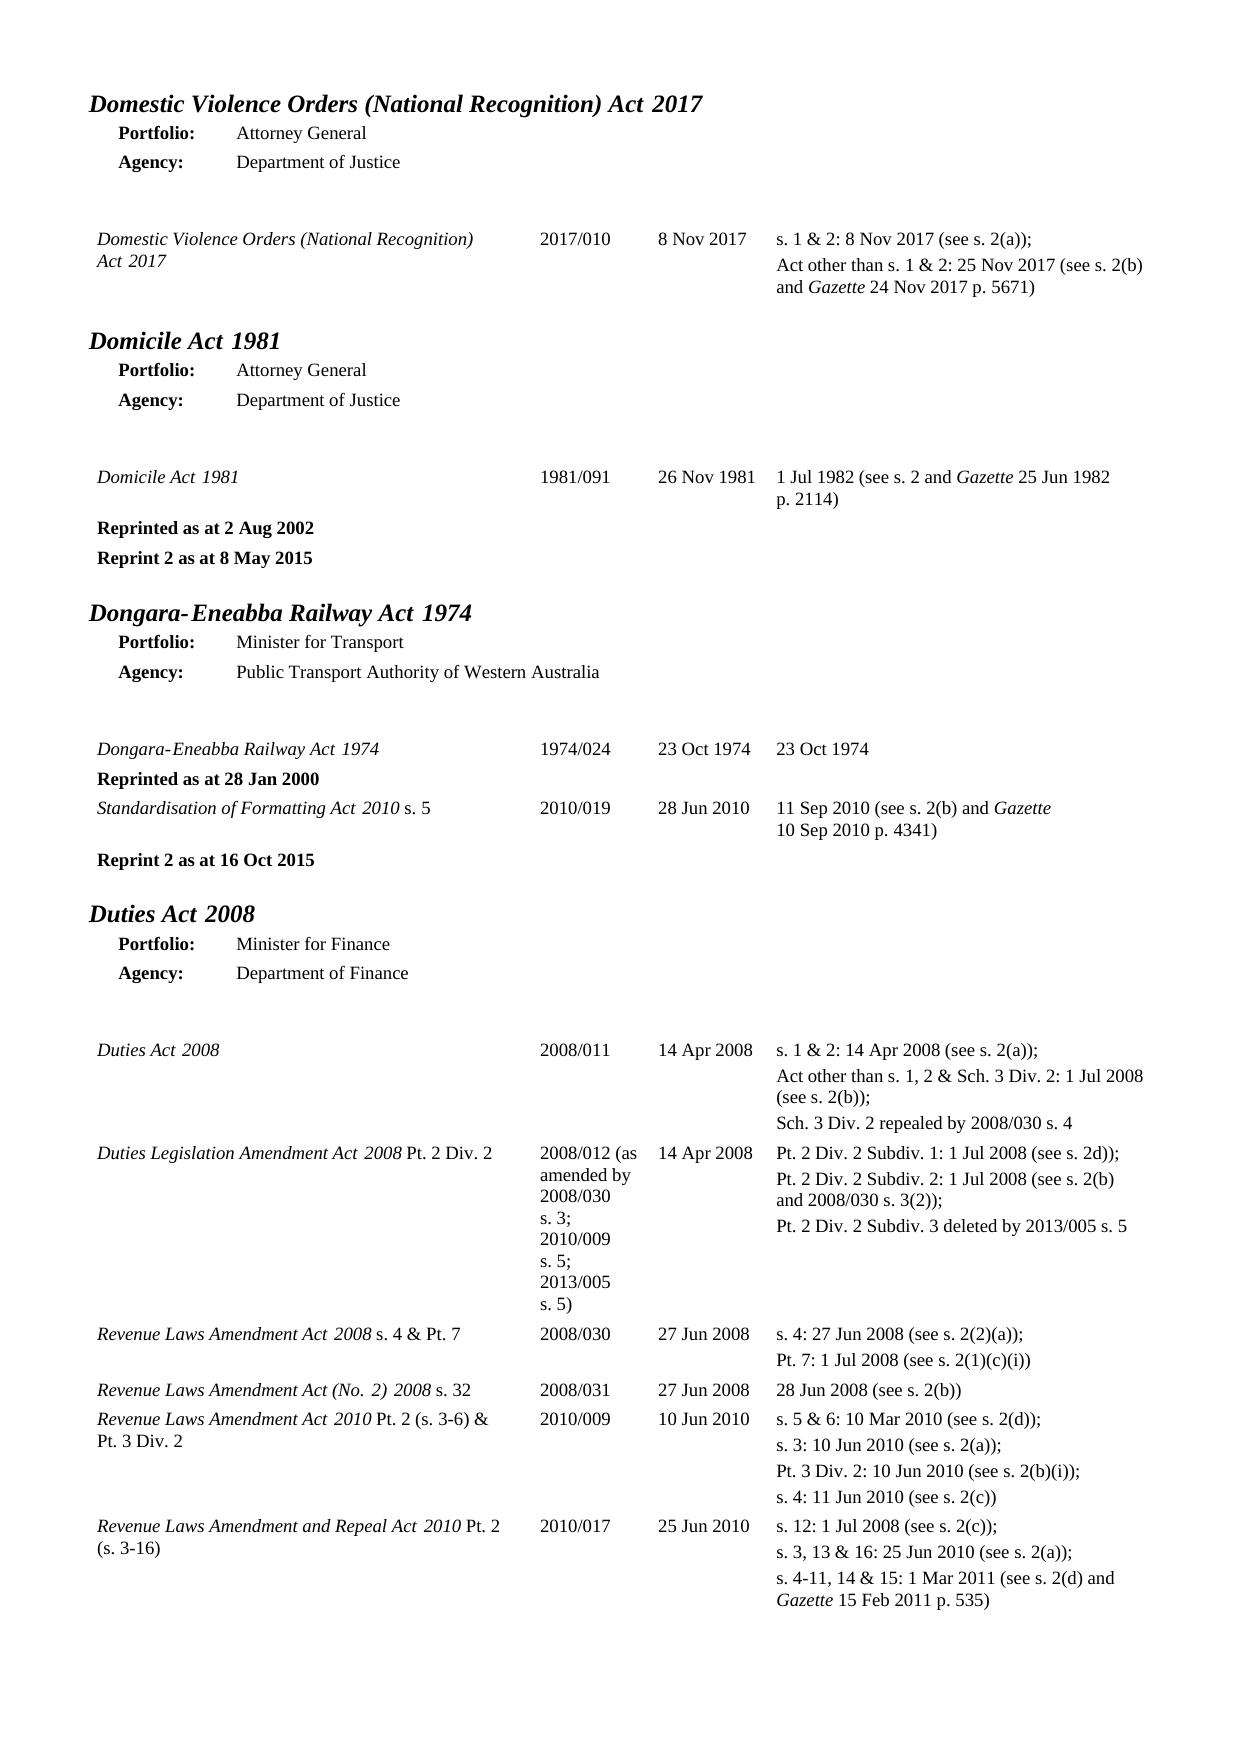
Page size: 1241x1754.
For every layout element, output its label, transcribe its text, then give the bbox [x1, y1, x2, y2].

table_header Portfolio: [118, 118, 236, 147]
table_header 1974/024 [531, 733, 649, 763]
table_header 2017/010 [531, 224, 649, 301]
table_header 26 Nov 1981 [650, 462, 768, 513]
table_header Portfolio: [118, 928, 236, 958]
table_cell Agency: [118, 147, 236, 177]
text Domicile Act 1981 [89, 326, 1152, 355]
table_cell Revenue Laws Amendment Act (No. 2) 2008 s. 32 [89, 1374, 531, 1404]
table_header 23 Oct 1974 [768, 733, 1152, 763]
table_cell Department of Justice [236, 385, 1122, 415]
table_cell 2010/009 [531, 1404, 649, 1511]
table_header 1 Jul 1982 (see s. 2 and Gazette 25 Jun 1982 p. 2114) [768, 462, 1152, 513]
table_cell 27 Jun 2008 [650, 1319, 768, 1374]
table_header 2008/011 [531, 1035, 649, 1138]
table_cell 10 Jun 2010 [650, 1404, 768, 1511]
table_header Portfolio: [118, 627, 236, 657]
table_cell Standardisation of Formatting Act 2010 s. 5 [89, 793, 531, 844]
text Dongara‑Eneabba Railway Act 1974 [89, 598, 1152, 627]
table_cell Reprinted as at 28 Jan 2000 [89, 763, 1152, 793]
table_cell s. 4: 27 Jun 2008 (see s. 2(2)(a)); Pt. 7: 1 Jul 2008 (see s. 2(1)(c)(i)) [768, 1319, 1152, 1374]
table_header 8 Nov 2017 [650, 224, 768, 301]
table_cell Agency: [118, 958, 236, 988]
table_cell Public Transport Authority of Western Australia [236, 657, 1122, 686]
table_header Minister for Finance [236, 928, 1122, 958]
table_header Dongara‑Eneabba Railway Act 1974 [89, 733, 531, 763]
table_cell 2008/031 [531, 1374, 649, 1404]
table_cell Reprinted as at 2 Aug 2002 [89, 513, 1152, 543]
table_cell Duties Legislation Amendment Act 2008 Pt. 2 Div. 2 [89, 1138, 531, 1319]
table_header Duties Act 2008 [89, 1035, 531, 1138]
text Duties Act 2008 [89, 899, 1152, 928]
table_cell 28 Jun 2010 [650, 793, 768, 844]
table_cell Pt. 2 Div. 2 Subdiv. 1: 1 Jul 2008 (see s. 2d)); Pt. 2 Div. 2 Subdiv. 2: 1 Jul 2008 (see s. 2(b) and 2008/030 s. 3(2)); Pt. 2 Div. 2 Subdiv. 3 deleted by 2013/005 s. 5 [768, 1138, 1152, 1319]
table_header Minister for Transport [236, 627, 1122, 657]
table_cell Revenue Laws Amendment Act 2010 Pt. 2 (s. 3‑6) & Pt. 3 Div. 2 [89, 1404, 531, 1511]
table_cell Department of Finance [236, 958, 1122, 988]
table_cell 28 Jun 2008 (see s. 2(b)) [768, 1374, 1152, 1404]
table_cell Revenue Laws Amendment Act 2008 s. 4 & Pt. 7 [89, 1319, 531, 1374]
table_cell s. 5 & 6: 10 Mar 2010 (see s. 2(d)); s. 3: 10 Jun 2010 (see s. 2(a)); Pt. 3 Div. 2: 10 Jun 2010 (see s. 2(b)(i)); s. 4: 11 Jun 2010 (see s. 2(c)) [768, 1404, 1152, 1511]
table_cell s. 12: 1 Jul 2008 (see s. 2(c)); s. 3, 13 & 16: 25 Jun 2010 (see s. 2(a)); s. 4‑11, 14 & 15: 1 Mar 2011 (see s. 2(d) and Gazette 15 Feb 2011 p. 535) [768, 1511, 1152, 1614]
table_cell Agency: [118, 385, 236, 415]
table_cell 11 Sep 2010 (see s. 2(b) and Gazette 10 Sep 2010 p. 4341) [768, 793, 1152, 844]
table_cell Reprint 2 as at 16 Oct 2015 [89, 845, 1152, 874]
text Domestic Violence Orders (National Recognition) Act 2017 [89, 89, 1152, 117]
table_header s. 1 & 2: 8 Nov 2017 (see s. 2(a)); Act other than s. 1 & 2: 25 Nov 2017 (see s. 2(b) and Gazette 24 Nov 2017 p. 5671) [768, 224, 1152, 301]
table_cell Department of Justice [236, 147, 1122, 177]
table_header Domestic Violence Orders (National Recognition) Act 2017 [89, 224, 531, 301]
table_cell Revenue Laws Amendment and Repeal Act 2010 Pt. 2 (s. 3‑16) [89, 1511, 531, 1614]
table_cell 14 Apr 2008 [650, 1138, 768, 1319]
table_header Attorney General [236, 118, 1122, 147]
table_cell 2008/030 [531, 1319, 649, 1374]
table_header s. 1 & 2: 14 Apr 2008 (see s. 2(a)); Act other than s. 1, 2 & Sch. 3 Div. 2: 1 Jul 2008 (see s. 2(b)); Sch. 3 Div. 2 repealed by 2008/030 s. 4 [768, 1035, 1152, 1138]
table_cell 2010/019 [531, 793, 649, 844]
table_cell Reprint 2 as at 8 May 2015 [89, 543, 1152, 573]
table_header Attorney General [236, 355, 1122, 385]
table_header 23 Oct 1974 [650, 733, 768, 763]
table_cell 2010/017 [531, 1511, 649, 1614]
table_header Portfolio: [118, 355, 236, 385]
table_header Domicile Act 1981 [89, 462, 531, 513]
table_header 14 Apr 2008 [650, 1035, 768, 1138]
table_header 1981/091 [531, 462, 649, 513]
table_cell Agency: [118, 657, 236, 686]
table_cell 25 Jun 2010 [650, 1511, 768, 1614]
table_cell 2008/012 (as amended by 2008/030 s. 3; 2010/009 s. 5; 2013/005 s. 5) [531, 1138, 649, 1319]
table_cell 27 Jun 2008 [650, 1374, 768, 1404]
